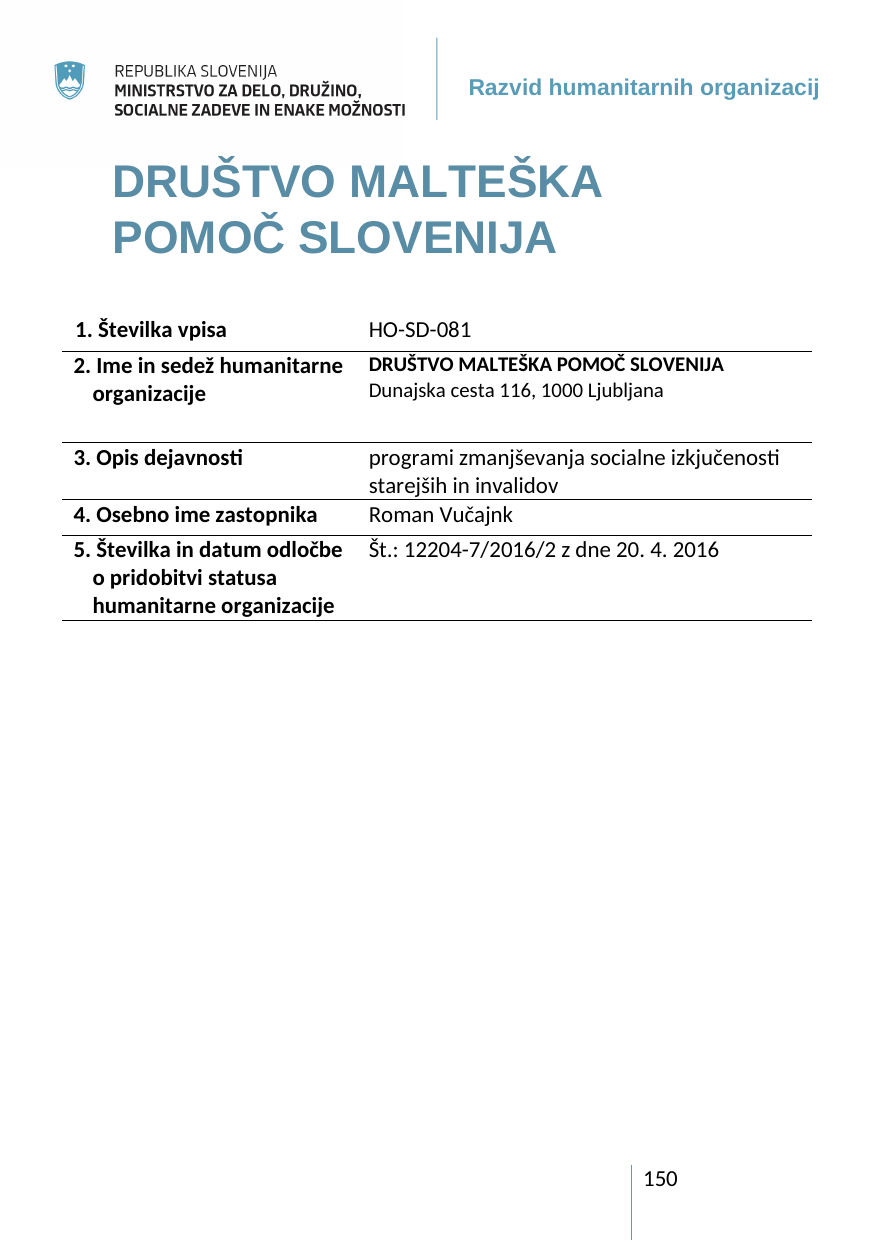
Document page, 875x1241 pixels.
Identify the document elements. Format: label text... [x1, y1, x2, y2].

table_header 1. Številka vpisa [62, 315, 357, 351]
table_cell Št.: 12204-7/2016/2 z dne 20. 4. 2016 [357, 536, 812, 619]
table_header HO-SD-081 [357, 315, 812, 351]
table_cell Roman Vučajnk [357, 500, 812, 534]
picture [0, 0, 406, 168]
table_cell DRUŠTVO MALTEŠKA POMOČ SLOVENIJA Dunajska cesta 116, 1000 Ljubljana [357, 352, 812, 442]
table_cell 2. Ime in sedež humanitarne organizacije [62, 352, 357, 442]
table_cell 4. Osebno ime zastopnika [62, 500, 357, 534]
table_cell 5. Številka in datum odločbe o pridobitvi statusa humanitarne organizacije [62, 536, 357, 619]
table_cell 3. Opis dejavnosti [62, 443, 357, 499]
table_cell programi zmanjševanja socialne izkjučenosti starejših in invalidov [357, 443, 812, 499]
subtitle DRUŠTVO MALTEŠKA POMOČ SLOVENIJA [112, 154, 762, 264]
